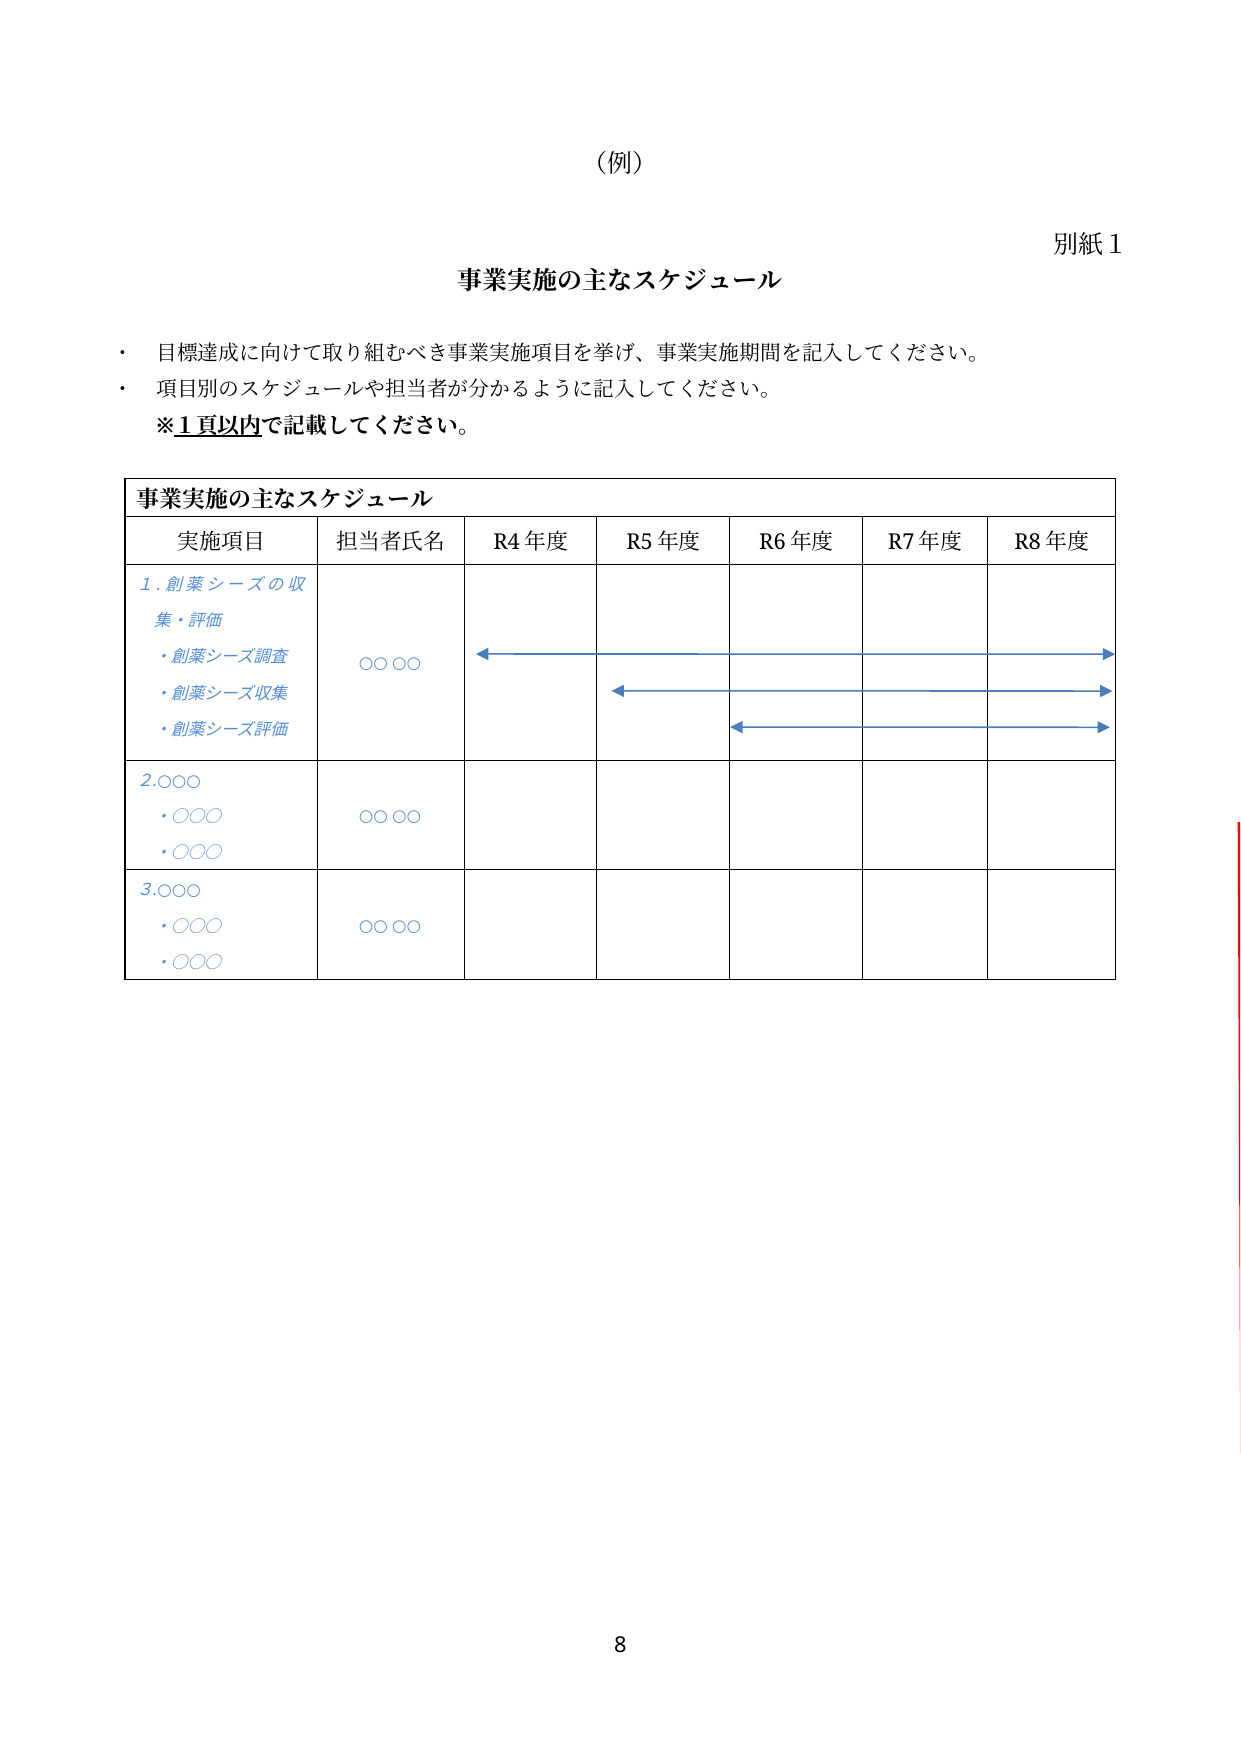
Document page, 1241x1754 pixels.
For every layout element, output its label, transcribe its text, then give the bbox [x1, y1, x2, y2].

table_cell [863, 728, 987, 759]
table_cell １.創薬シーズの収集・評価 ・創薬シーズ調査 ・創薬シーズ収集 ・創薬シーズ評価 [126, 565, 317, 759]
list 項目別のスケジュールや担当者が分かるように記入してください。 [112, 369, 1128, 406]
table_cell [863, 870, 987, 979]
table_cell [597, 565, 729, 653]
table_cell [730, 728, 862, 759]
table_cell [597, 761, 729, 869]
text 事業実施の主なスケジュール [112, 261, 1128, 297]
table_cell ○○ ○○ [318, 565, 464, 759]
table_cell [730, 565, 862, 653]
table_cell [465, 870, 596, 979]
table_cell [988, 761, 1115, 869]
table_cell R5年度 [597, 517, 729, 564]
table_cell [863, 761, 987, 869]
table_cell 担当者氏名 [318, 517, 464, 564]
table_cell [863, 655, 987, 690]
table_cell [863, 565, 987, 653]
table_cell [988, 655, 1115, 759]
table_cell [730, 870, 862, 979]
table_cell R6年度 [730, 517, 862, 564]
table_header 事業実施の主なスケジュール [126, 479, 1115, 516]
table_cell [597, 655, 729, 759]
table_cell [988, 870, 1115, 979]
text 別紙１ [112, 224, 1128, 261]
table_cell [465, 761, 596, 869]
table_cell [730, 655, 862, 690]
table_cell ２.○○○ ・○○○ ・○○○ [126, 761, 317, 869]
table_cell ○○ ○○ [318, 761, 464, 869]
table_cell [730, 761, 862, 869]
list 目標達成に向けて取り組むべき事業実施項目を挙げ、事業実施期間を記入してください。 [112, 333, 1128, 369]
table_cell R4年度 [465, 517, 596, 564]
table_cell [988, 565, 1115, 653]
table_cell 実施項目 [126, 517, 317, 564]
text ※１頁以内で記載してください。 [156, 406, 1128, 442]
table_cell ○○ ○○ [318, 870, 464, 979]
table_cell [597, 870, 729, 979]
table_cell [863, 692, 987, 726]
table_cell ３.○○○ ・○○○ ・○○○ [126, 870, 317, 979]
table_cell R8年度 [988, 517, 1115, 564]
table_cell [730, 692, 862, 726]
table_cell R7年度 [863, 517, 987, 564]
table_cell [465, 565, 596, 759]
